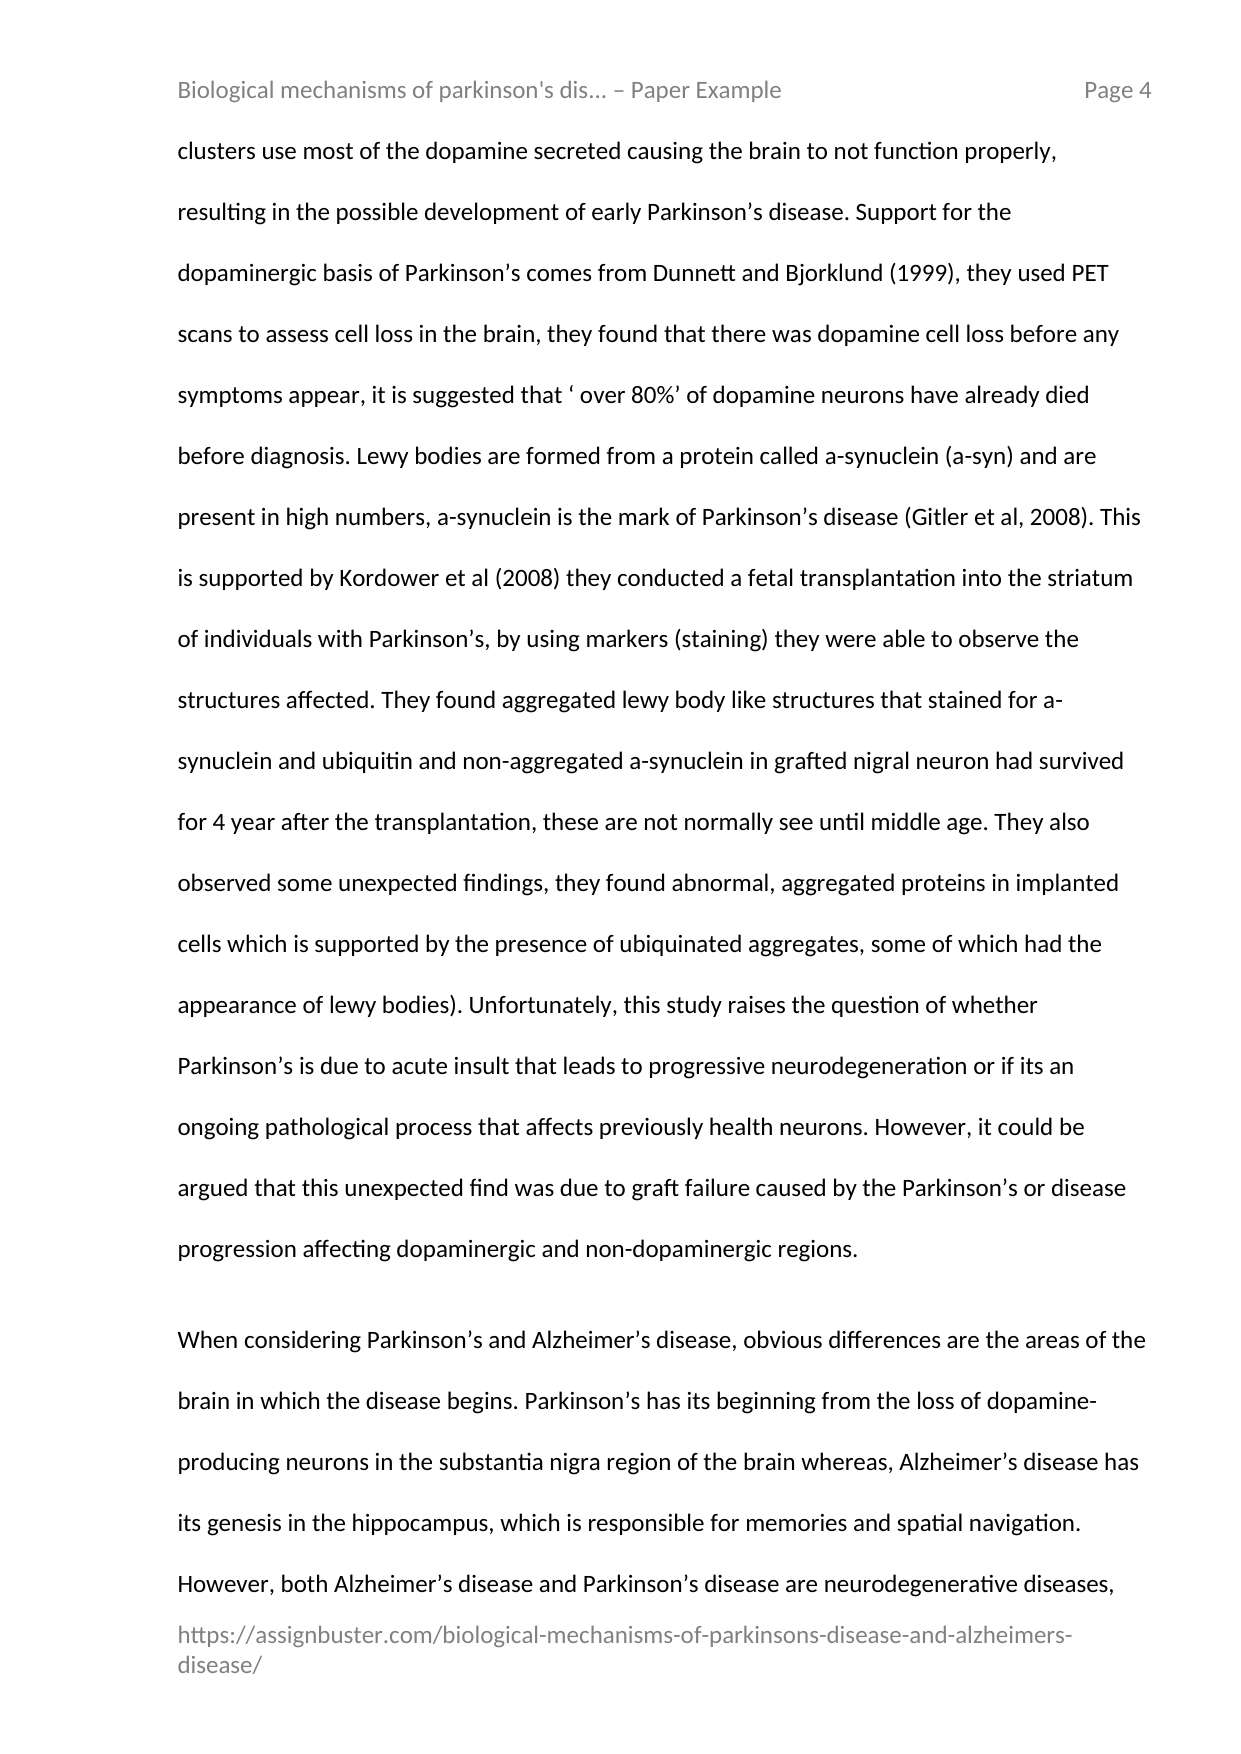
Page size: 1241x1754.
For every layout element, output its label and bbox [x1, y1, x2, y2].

text [177, 1324, 1152, 1599]
text [177, 135, 1152, 1264]
